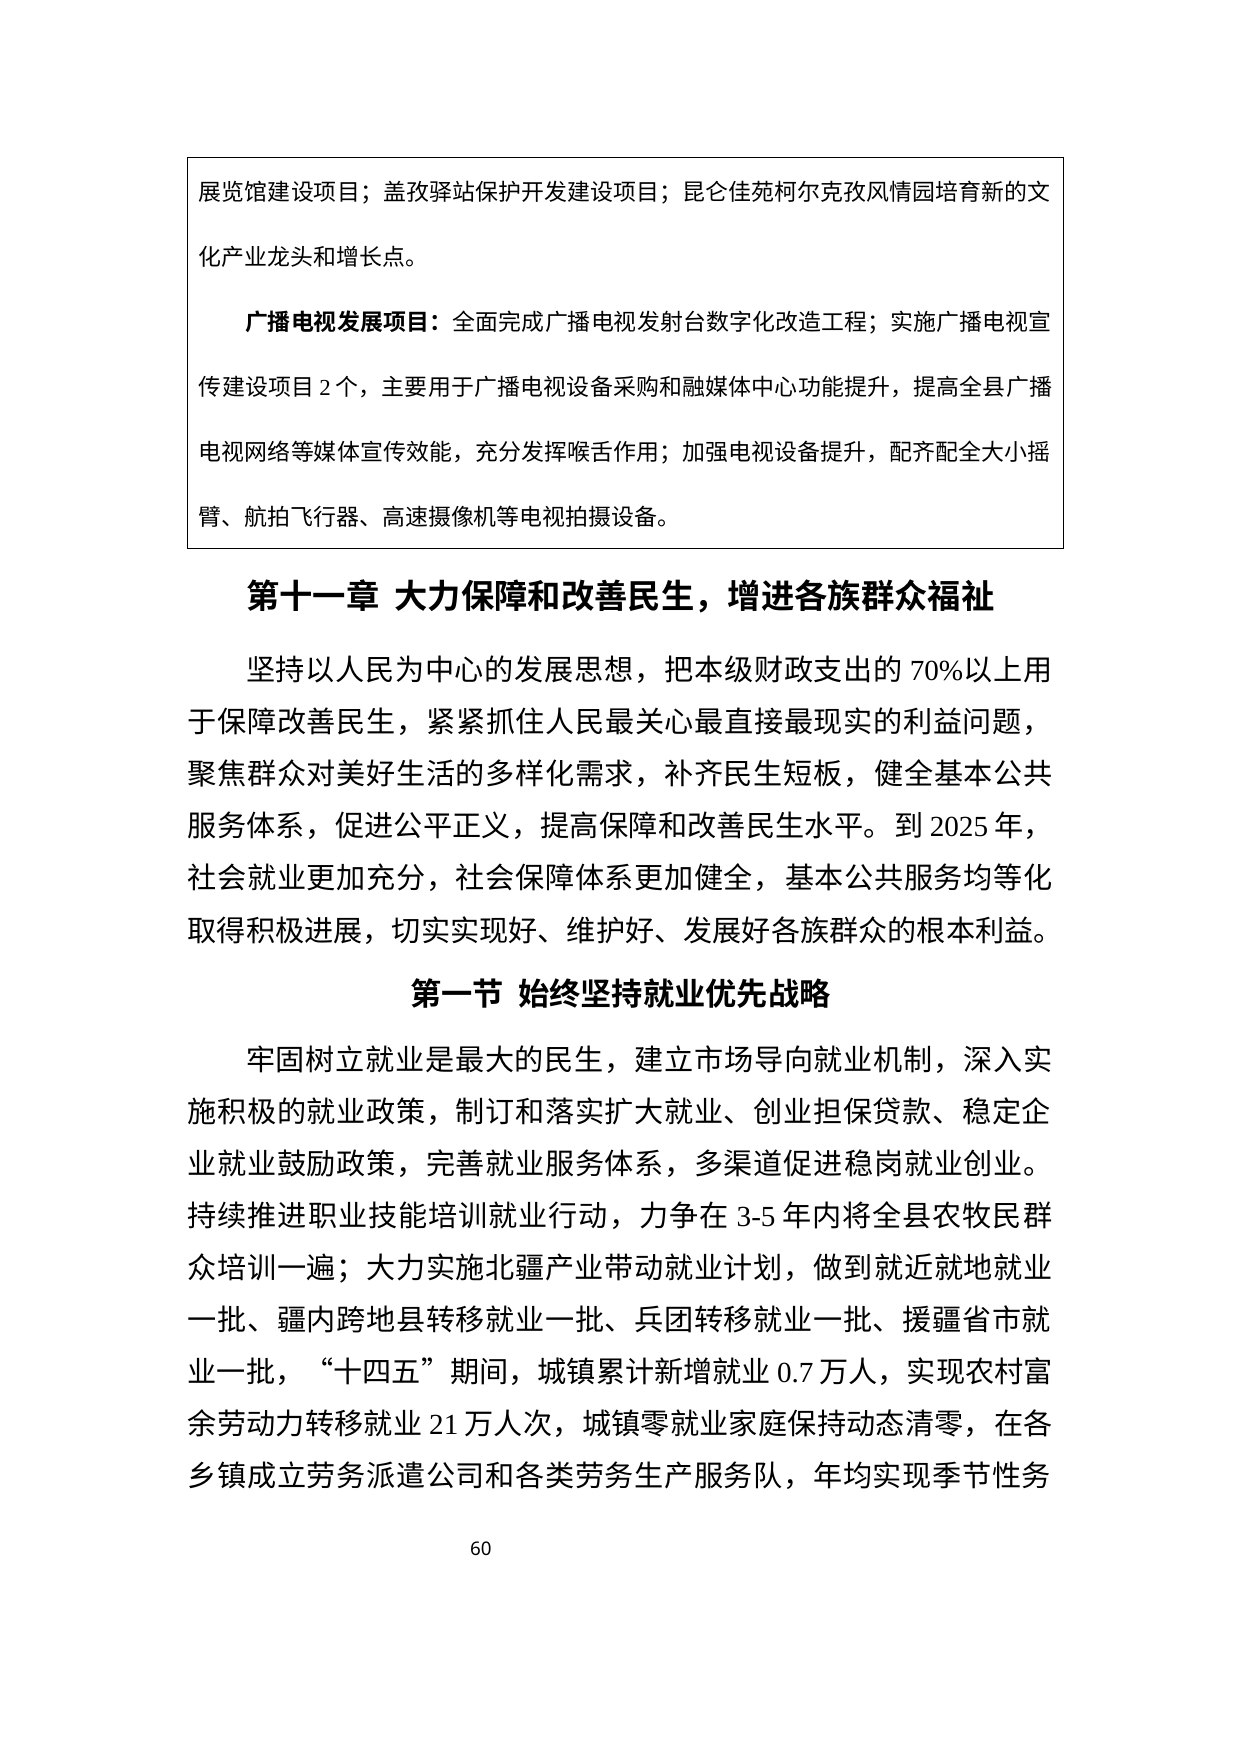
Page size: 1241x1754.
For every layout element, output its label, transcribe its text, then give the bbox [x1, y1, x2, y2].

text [187, 1028, 1053, 1497]
text 第一节 始终坚持就业优先战略 [187, 964, 1053, 1016]
text 坚持以人民为中心的发展思想，把本级财政支出的70%以上用于保障改善民生，紧紧抓住人民最关心最直接最现实的利益问题，聚焦群众对美好生活的多样化需求，补齐民生短板，健全基本公共服务体系，促进公平正义，提高保障和改善民生水平。到2025年，社会就业更加充分，社会保障体系更加健全，基本公共服务均等化取得积极进展，切实实现好、维护好、发展好各族群众的根本利益。 [187, 639, 1053, 951]
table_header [188, 158, 1063, 548]
subtitle 第十一章 大力保障和改善民生，增进各族群众福祉 [187, 561, 1053, 626]
